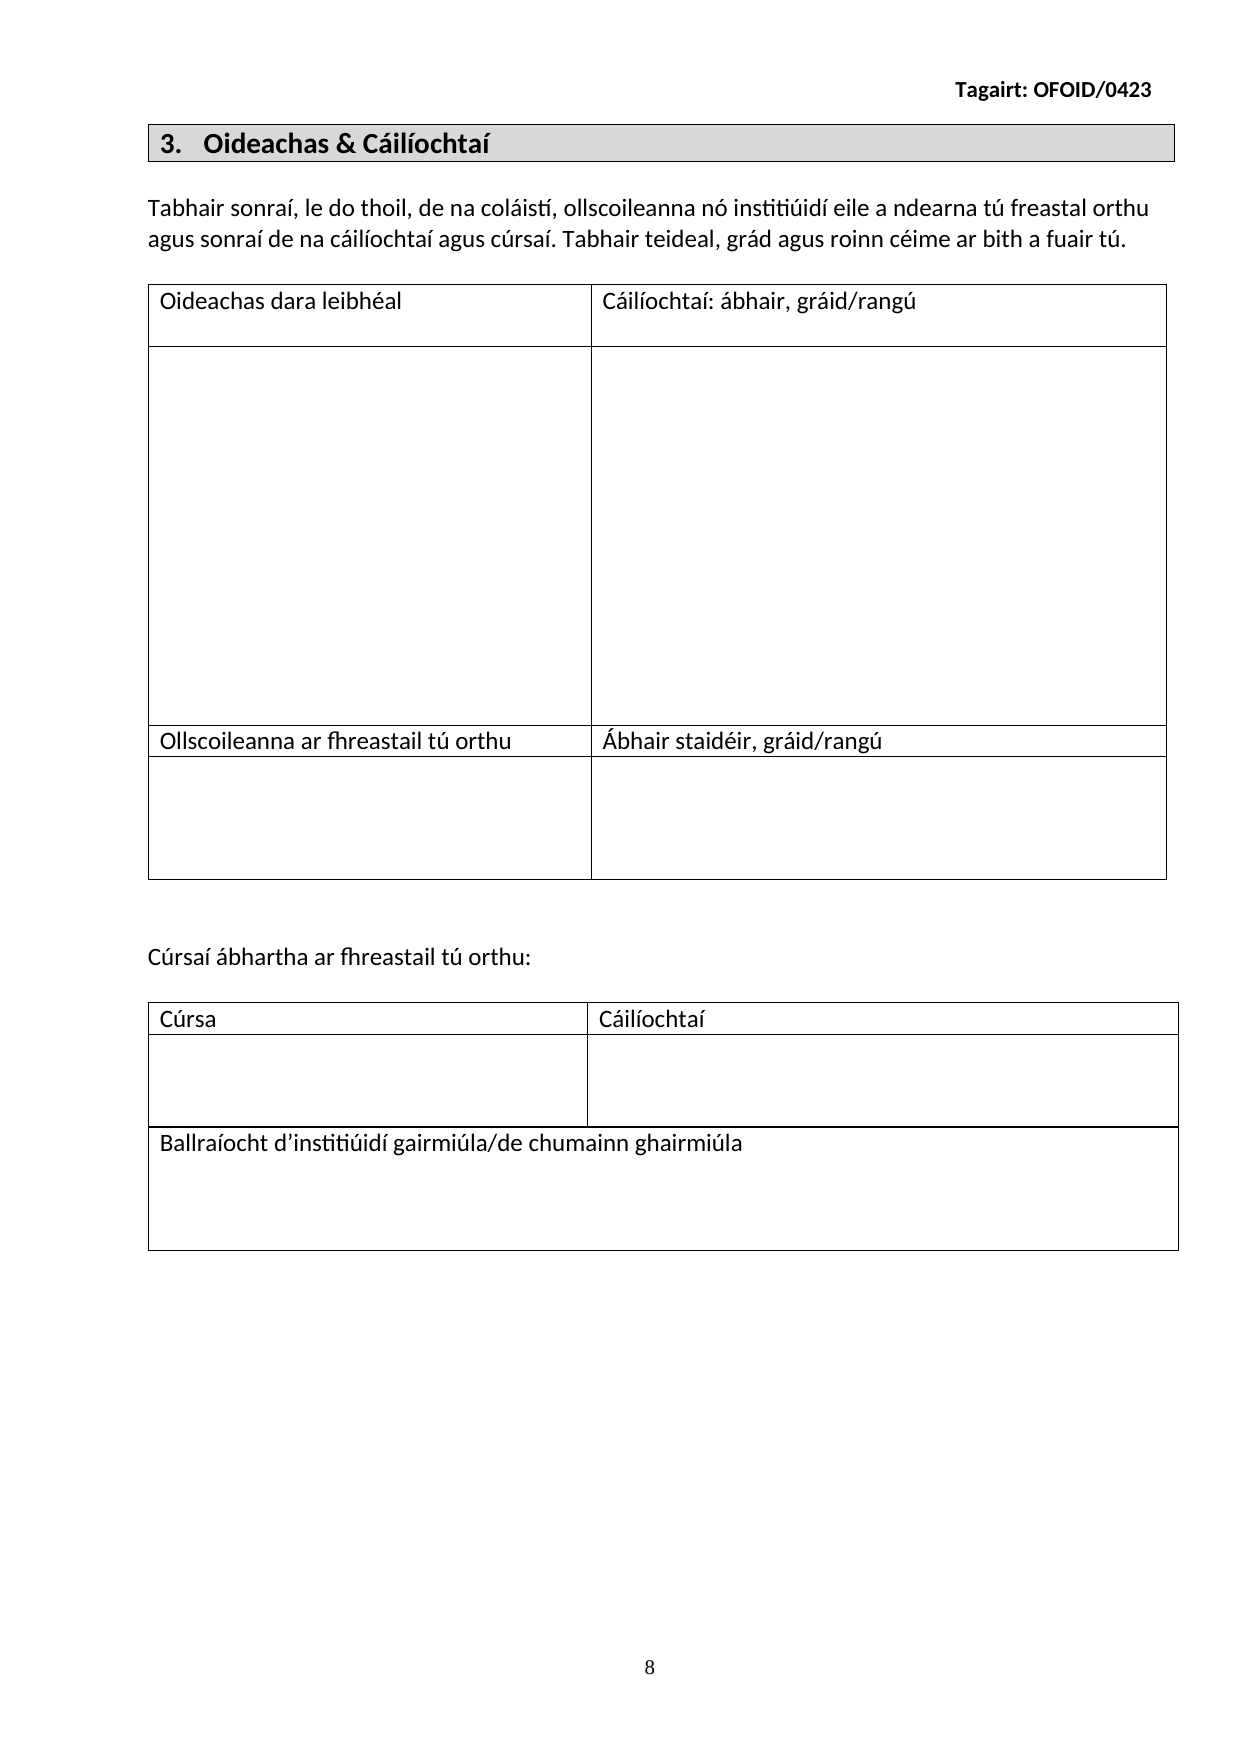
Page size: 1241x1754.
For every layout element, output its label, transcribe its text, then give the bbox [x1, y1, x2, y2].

table_header Cáilíochtaí: ábhair, gráid/rangú [592, 285, 1166, 346]
table_cell [149, 757, 591, 879]
table_header Oideachas dara leibhéal [149, 285, 591, 346]
table_cell [592, 347, 1166, 724]
table_header Oideachas & Cáilíochtaí [149, 125, 1174, 161]
table_cell [149, 1035, 587, 1126]
table_cell [588, 1035, 1178, 1126]
table_cell [149, 347, 591, 724]
table_cell Ábhair staidéir, gráid/rangú [592, 726, 1166, 756]
text Cúrsaí ábhartha ar fhreastail tú orthu: [148, 941, 1152, 972]
table_cell Ollscoileanna ar fhreastail tú orthu [149, 726, 591, 756]
subtitle Tabhair sonraí, le do thoil, de na coláistí, ollscoileanna nó institiúidí eile a ndearna tú freastal orthu agus sonraí de na cáilíochtaí agus cúrsaí. Tabhair teideal, grád agus roinn céime ar bith a fuair tú. [148, 192, 1152, 253]
table_header Cúrsa [149, 1003, 587, 1034]
table_header Cáilíochtaí [588, 1003, 1178, 1034]
table_cell Ballraíocht d’institiúidí gairmiúla/de chumainn ghairmiúla [149, 1128, 1178, 1249]
table_cell [592, 757, 1166, 879]
